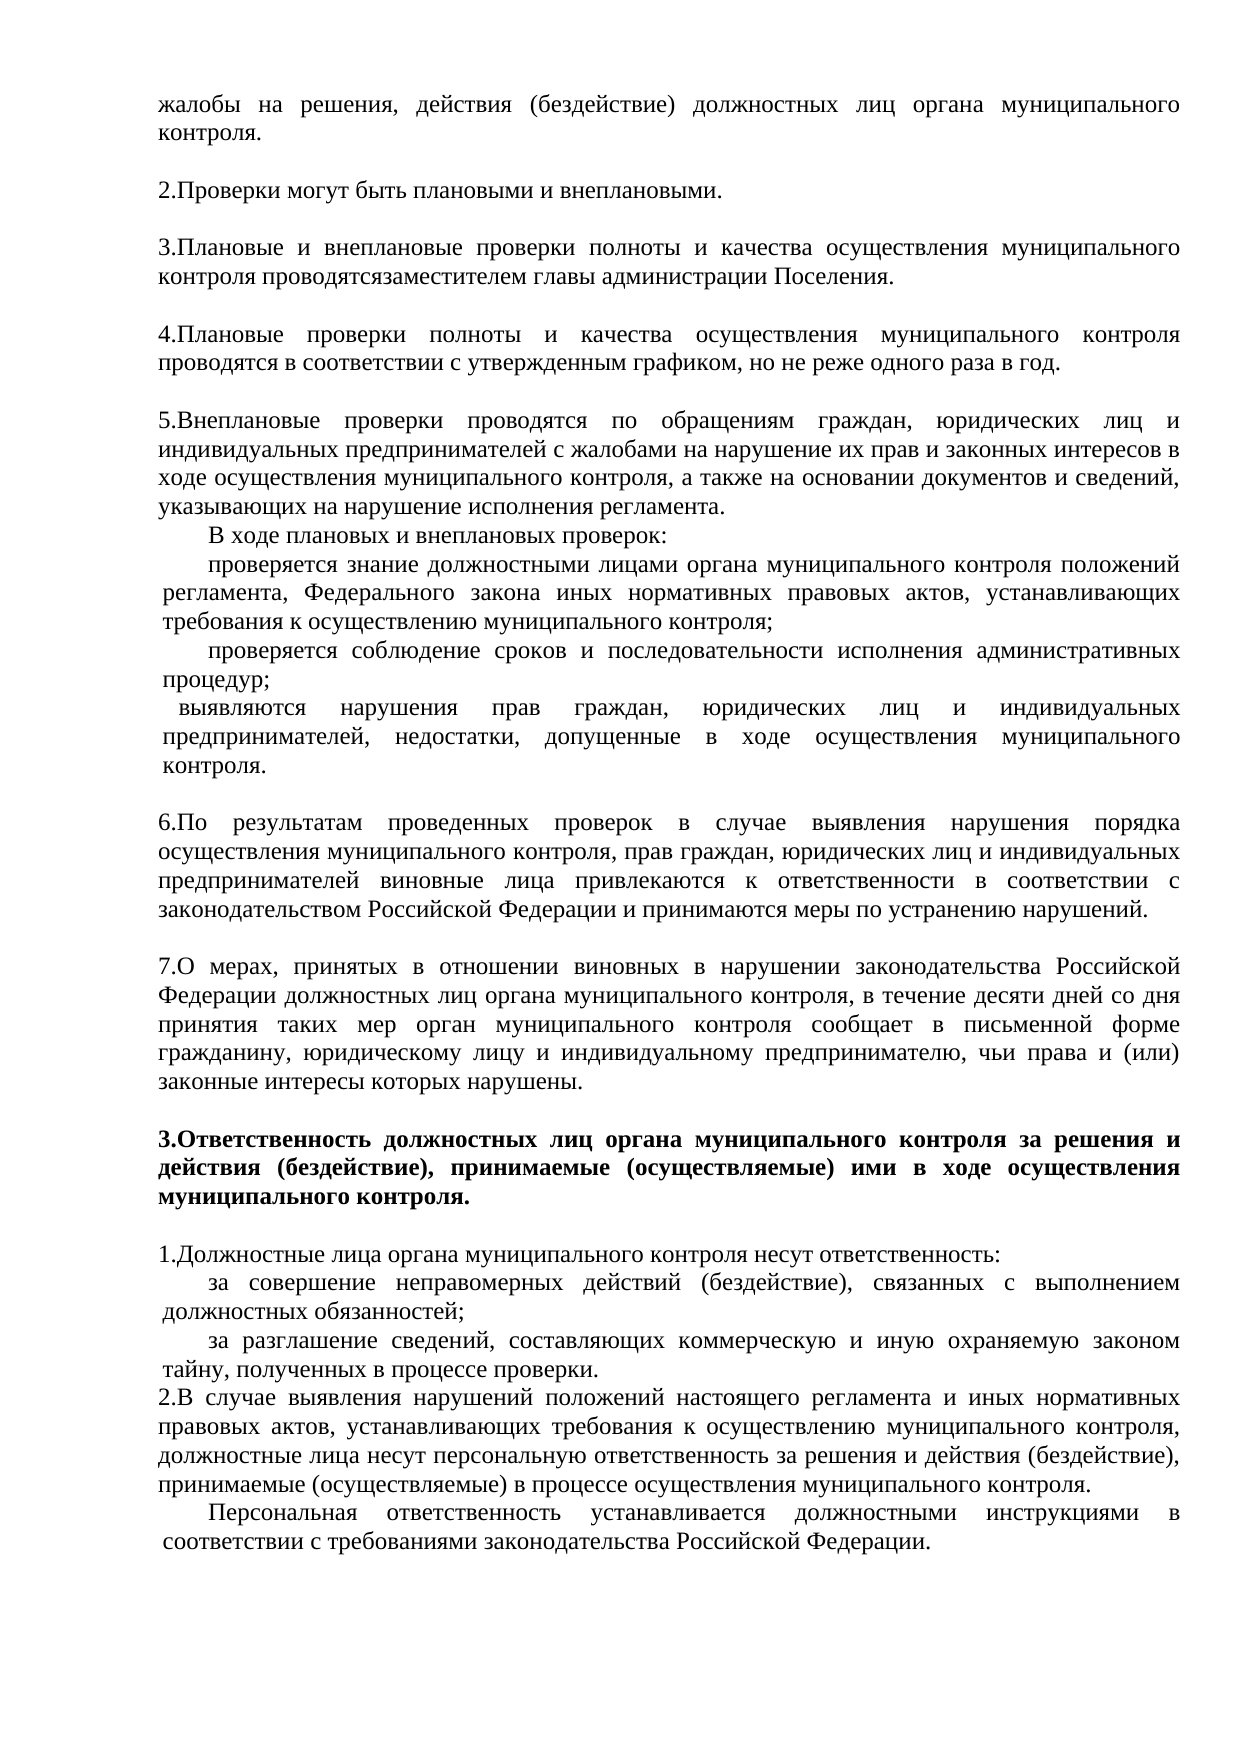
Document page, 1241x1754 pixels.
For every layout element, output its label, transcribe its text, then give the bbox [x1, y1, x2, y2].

text 2.В случае выявления нарушений положений настоящего регламента и иных нормативных правовых актов, устанавливающих требования к осуществлению муниципального контроля, должностные лица несут персональную ответственность за решения и действия (бездействие), принимаемые (осуществляемые) в процессе осуществления муниципального контроля. [158, 1382, 1181, 1497]
text 7.О мерах, принятых в отношении виновных в нарушении законодательства Российской Федерации должностных лиц органа муниципального контроля, в течение десяти дней со дня принятия таких мер орган муниципального контроля сообщает в письменной форме гражданину, юридическому лицу и индивидуальному предпринимателю, чьи права и (или) законные интересы которых нарушены. [158, 951, 1181, 1095]
text 1.Должностные лица органа муниципального контроля несут ответственность: [158, 1239, 1181, 1267]
text за разглашение сведений, составляющих коммерческую и иную охраняемую законом тайну, полученных в процессе проверки. [162, 1325, 1181, 1382]
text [158, 89, 1181, 146]
text 3.Ответственность должностных лиц органа муниципального контроля за решения и действия (бездействие), принимаемые (осуществляемые) ими в ходе осуществления муниципального контроля. [158, 1124, 1181, 1210]
text 5.Внеплановые проверки проводятся по обращениям граждан, юридических лиц и индивидуальных предпринимателей с жалобами на нарушение их прав и законных интересов в ходе осуществления муниципального контроля, а также на основании документов и сведений, указывающих на нарушение исполнения регламента. [158, 405, 1181, 520]
text Персональная ответственность устанавливается должностными инструкциями в соответствии с требованиями законодательства Российской Федерации. [162, 1497, 1181, 1555]
text 3.Плановые и внеплановые проверки полноты и качества осуществления муниципального контроля проводятсязаместителем главы администрации Поселения. [158, 232, 1181, 290]
text 2.Проверки могут быть плановыми и внеплановыми. [158, 175, 1181, 204]
text проверяется соблюдение сроков и последовательности исполнения административных процедур; [162, 635, 1181, 692]
text 4.Плановые проверки полноты и качества осуществления муниципального контроля проводятся в соответствии с утвержденным графиком, но не реже одного раза в год. [158, 319, 1181, 376]
text 6.По результатам проведенных проверок в случае выявления нарушения порядка осуществления муниципального контроля, прав граждан, юридических лиц и индивидуальных предпринимателей виновные лица привлекаются к ответственности в соответствии с законодательством Российской Федерации и принимаются меры по устранению нарушений. [158, 807, 1181, 922]
text выявляются нарушения прав граждан, юридических лиц и индивидуальных предпринимателей, недостатки, допущенные в ходе осуществления муниципального контроля. [162, 692, 1181, 779]
text проверяется знание должностными лицами органа муниципального контроля положений регламента, Федерального закона иных нормативных правовых актов, устанавливающих требования к осуществлению муниципального контроля; [162, 549, 1181, 635]
text В ходе плановых и внеплановых проверок: [133, 520, 1181, 549]
text за совершение неправомерных действий (бездействие), связанных с выполнением должностных обязанностей; [162, 1267, 1181, 1325]
